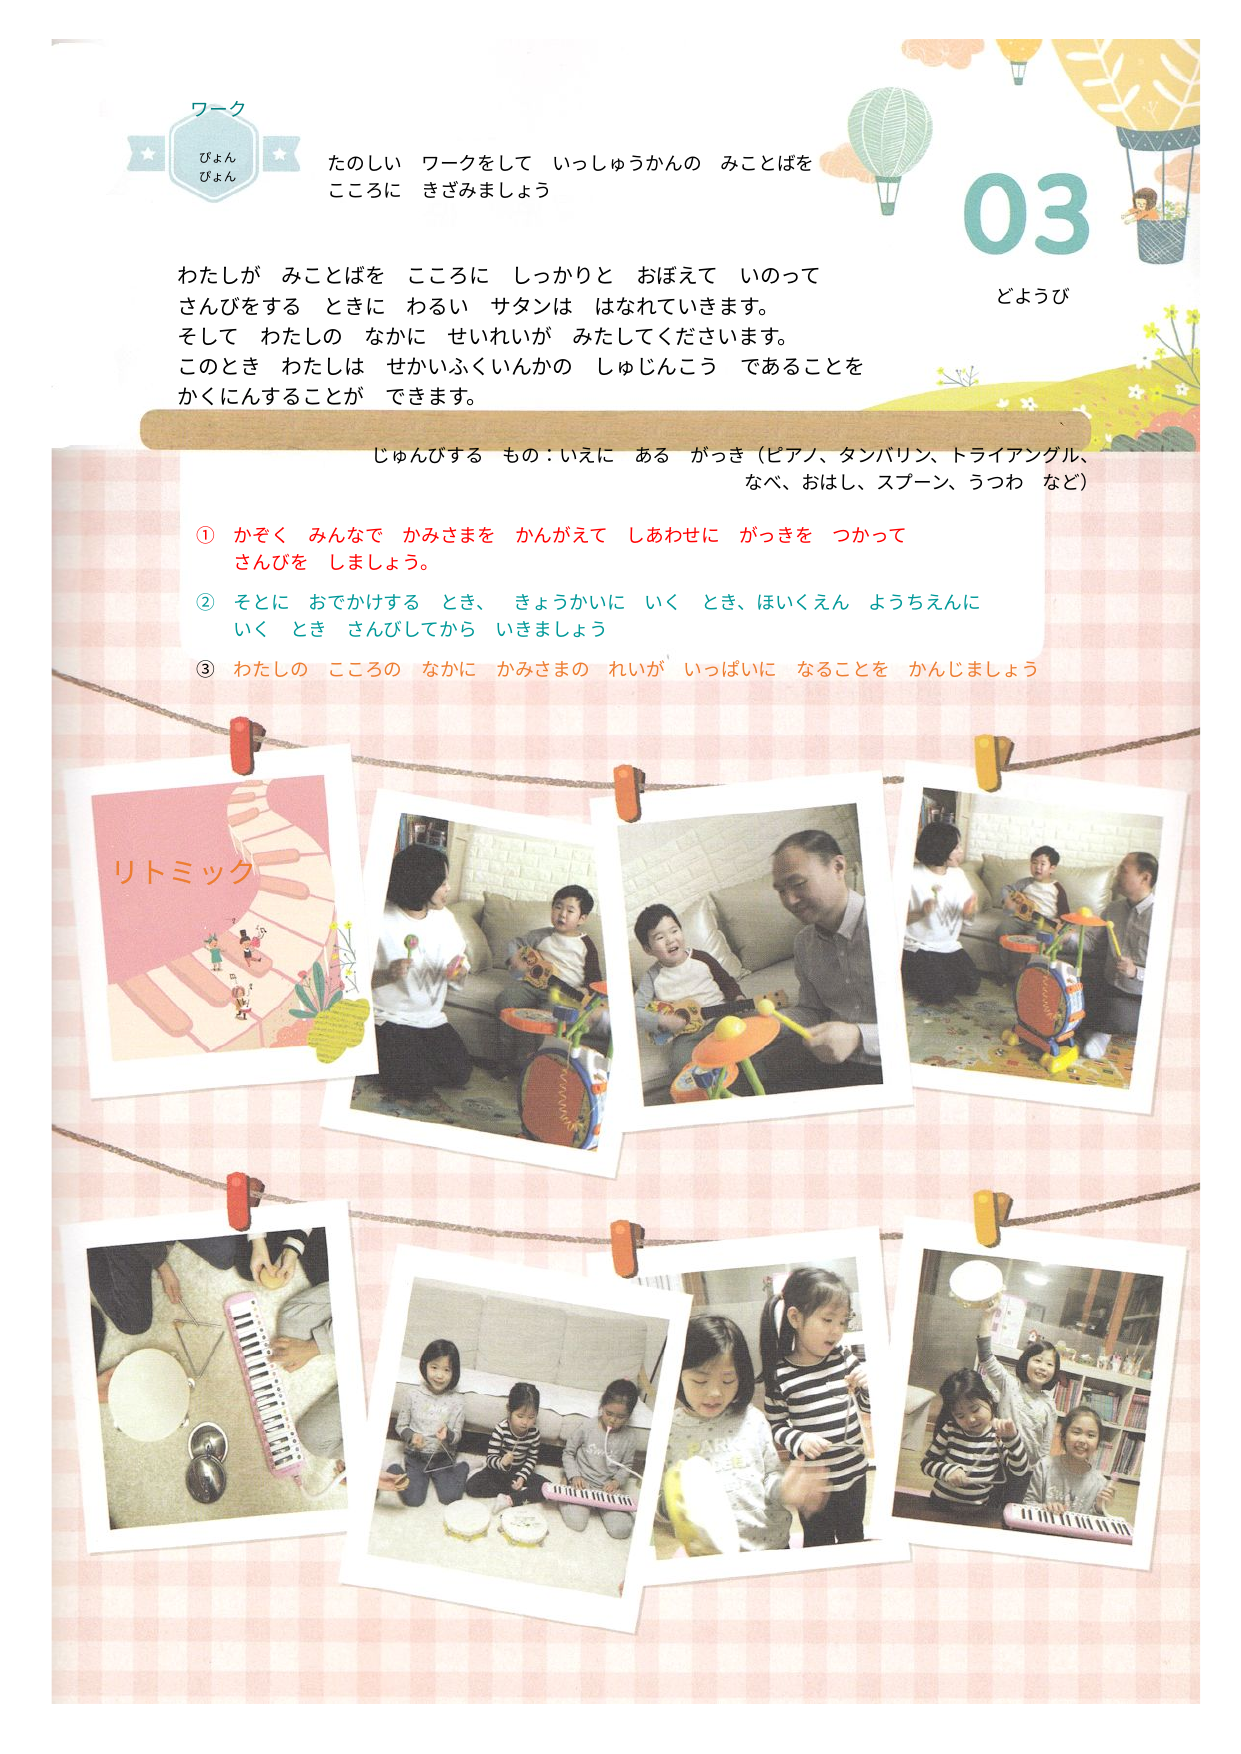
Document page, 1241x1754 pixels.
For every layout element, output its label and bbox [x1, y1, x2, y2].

picture [51, 39, 1200, 1704]
